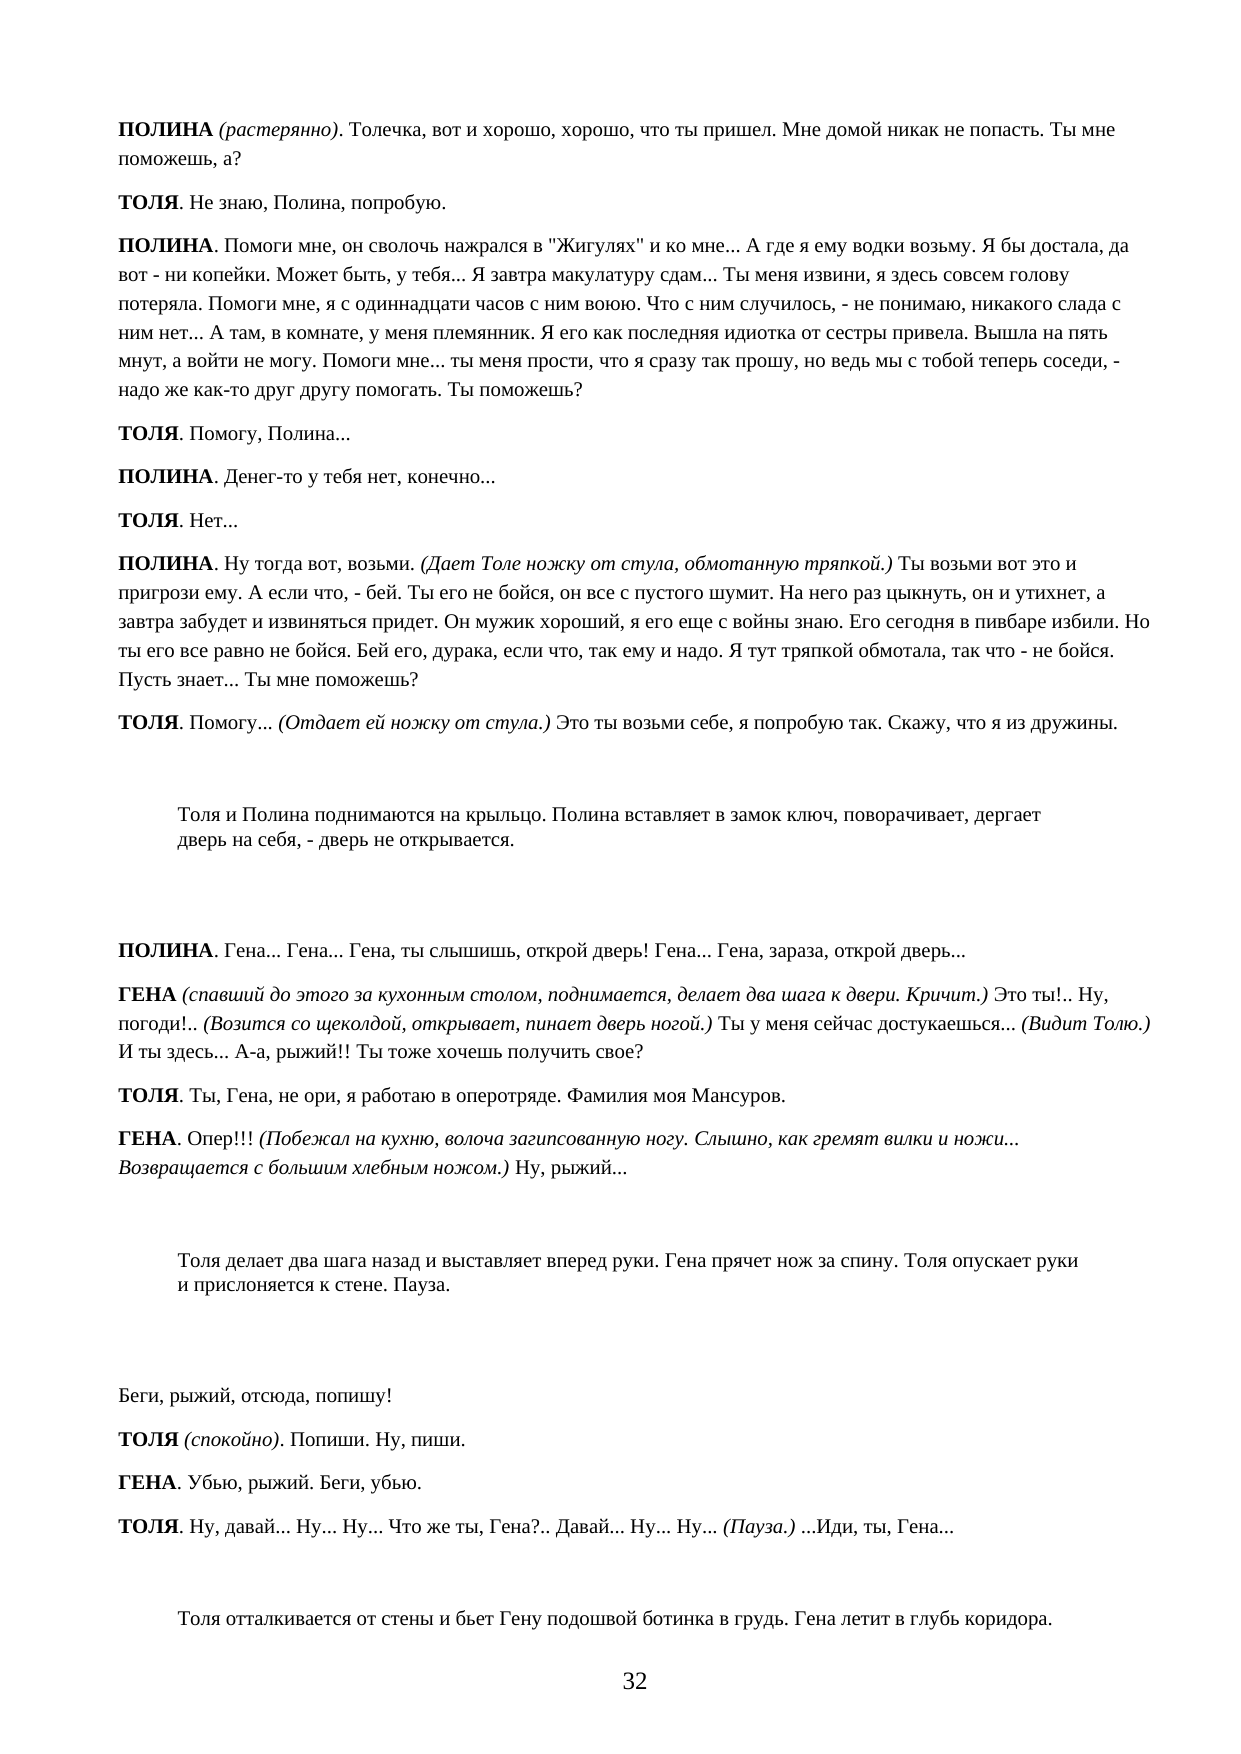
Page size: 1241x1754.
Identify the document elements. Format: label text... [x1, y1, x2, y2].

text ПОЛИНА. Помоги мне, он сволочь нажрался в "Жигулях" и ко мне... А где я ему водки возьму. Я бы достала, да вот - ни копейки. Может быть, у тебя... Я завтра макулатуру сдам... Ты меня извини, я здесь совсем голову потеряла. Помоги мне, я с одиннадцати часов с ним воюю. Что с ним случилось, - не понимаю, никакого слада с ним нет... А там, в комнате, у меня племянник. Я его как последняя идиотка от сестры привела. Вышла на пять мнут, а войти не могу. Помоги мне... ты меня прости, что я сразу так прошу, но ведь мы с тобой теперь соседи, - надо же как-то друг другу помогать. Ты поможешь? [118, 233, 1152, 401]
text Толя отталкивается от стены и бьет Гену подошвой ботинка в грудь. Гена летит в глубь коридора. [177, 1606, 1093, 1630]
text ГЕНА. Опер!!! (Побежал на кухню, волоча загипсованную ногу. Слышно, как гремят вилки и ножи... Возвращается с большим хлебным ножом.) Ну, рыжий... [118, 1126, 1152, 1179]
text ПОЛИНА. Ну тогда вот, возьми. (Дает Толе ножку от стула, обмотанную тряпкой.) Ты возьми вот это и пригрози ему. А если что, - бей. Ты его не бойся, он все с пустого шумит. На него раз цыкнуть, он и утихнет, а завтра забудет и извиняться придет. Он мужик хороший, я его еще с войны знаю. Его сегодня в пивбаре избили. Но ты его все равно не бойся. Бей его, дурака, если что, так ему и надо. Я тут тряпкой обмотала, так что - не бойся. Пусть знает... Ты мне поможешь? [118, 551, 1152, 691]
text Толя и Полина поднимаются на крыльцо. Полина вставляет в замок ключ, поворачивает, дергает дверь на себя, - дверь не открывается. [177, 802, 1093, 851]
text ТОЛЯ. Ты, Гена, не ори, я работаю в оперотряде. Фамилия моя Мансуров. [118, 1083, 1152, 1107]
text ТОЛЯ. Нет... [118, 508, 1152, 532]
text ТОЛЯ. Помогу, Полина... [118, 421, 1152, 445]
text ТОЛЯ. Ну, давай... Ну... Ну... Что же ты, Гена?.. Давай... Ну... Ну... (Пауза.) ...Иди, ты, Гена... [118, 1514, 1152, 1538]
text ТОЛЯ. Не знаю, Полина, попробую. [118, 189, 1152, 214]
text ТОЛЯ (спокойно). Попиши. Ну, пиши. [118, 1427, 1152, 1451]
text ГЕНА. Убью, рыжий. Беги, убью. [118, 1470, 1152, 1494]
text Беги, рыжий, отсюда, попишу! [118, 1383, 1152, 1407]
text ПОЛИНА. Гена... Гена... Гена, ты слышишь, открой дверь! Гена... Гена, зараза, открой дверь... [118, 938, 1152, 962]
text Толя делает два шага назад и выставляет вперед руки. Гена прячет нож за спину. Толя опускает руки и прислоняется к стене. Пауза. [177, 1248, 1093, 1296]
text ПОЛИНА. Денег-то у тебя нет, конечно... [118, 464, 1152, 488]
text ПОЛИНА (растерянно). Толечка, вот и хорошо, хорошо, что ты пришел. Мне домой никак не попасть. Ты мне поможешь, а? [118, 117, 1152, 170]
text ТОЛЯ. Помогу... (Отдает ей ножку от стула.) Это ты возьми себе, я попробую так. Скажу, что я из дружины. [118, 710, 1152, 734]
text ГЕНА (спавший до этого за кухонным столом, поднимается, делает два шага к двери. Кричит.) Это ты!.. Ну, погоди!.. (Возится со щеколдой, открывает, пинает дверь ногой.) Ты у меня сейчас достукаешься... (Видит Толю.) И ты здесь... А-а, рыжий!! Ты тоже хочешь получить свое? [118, 982, 1152, 1063]
